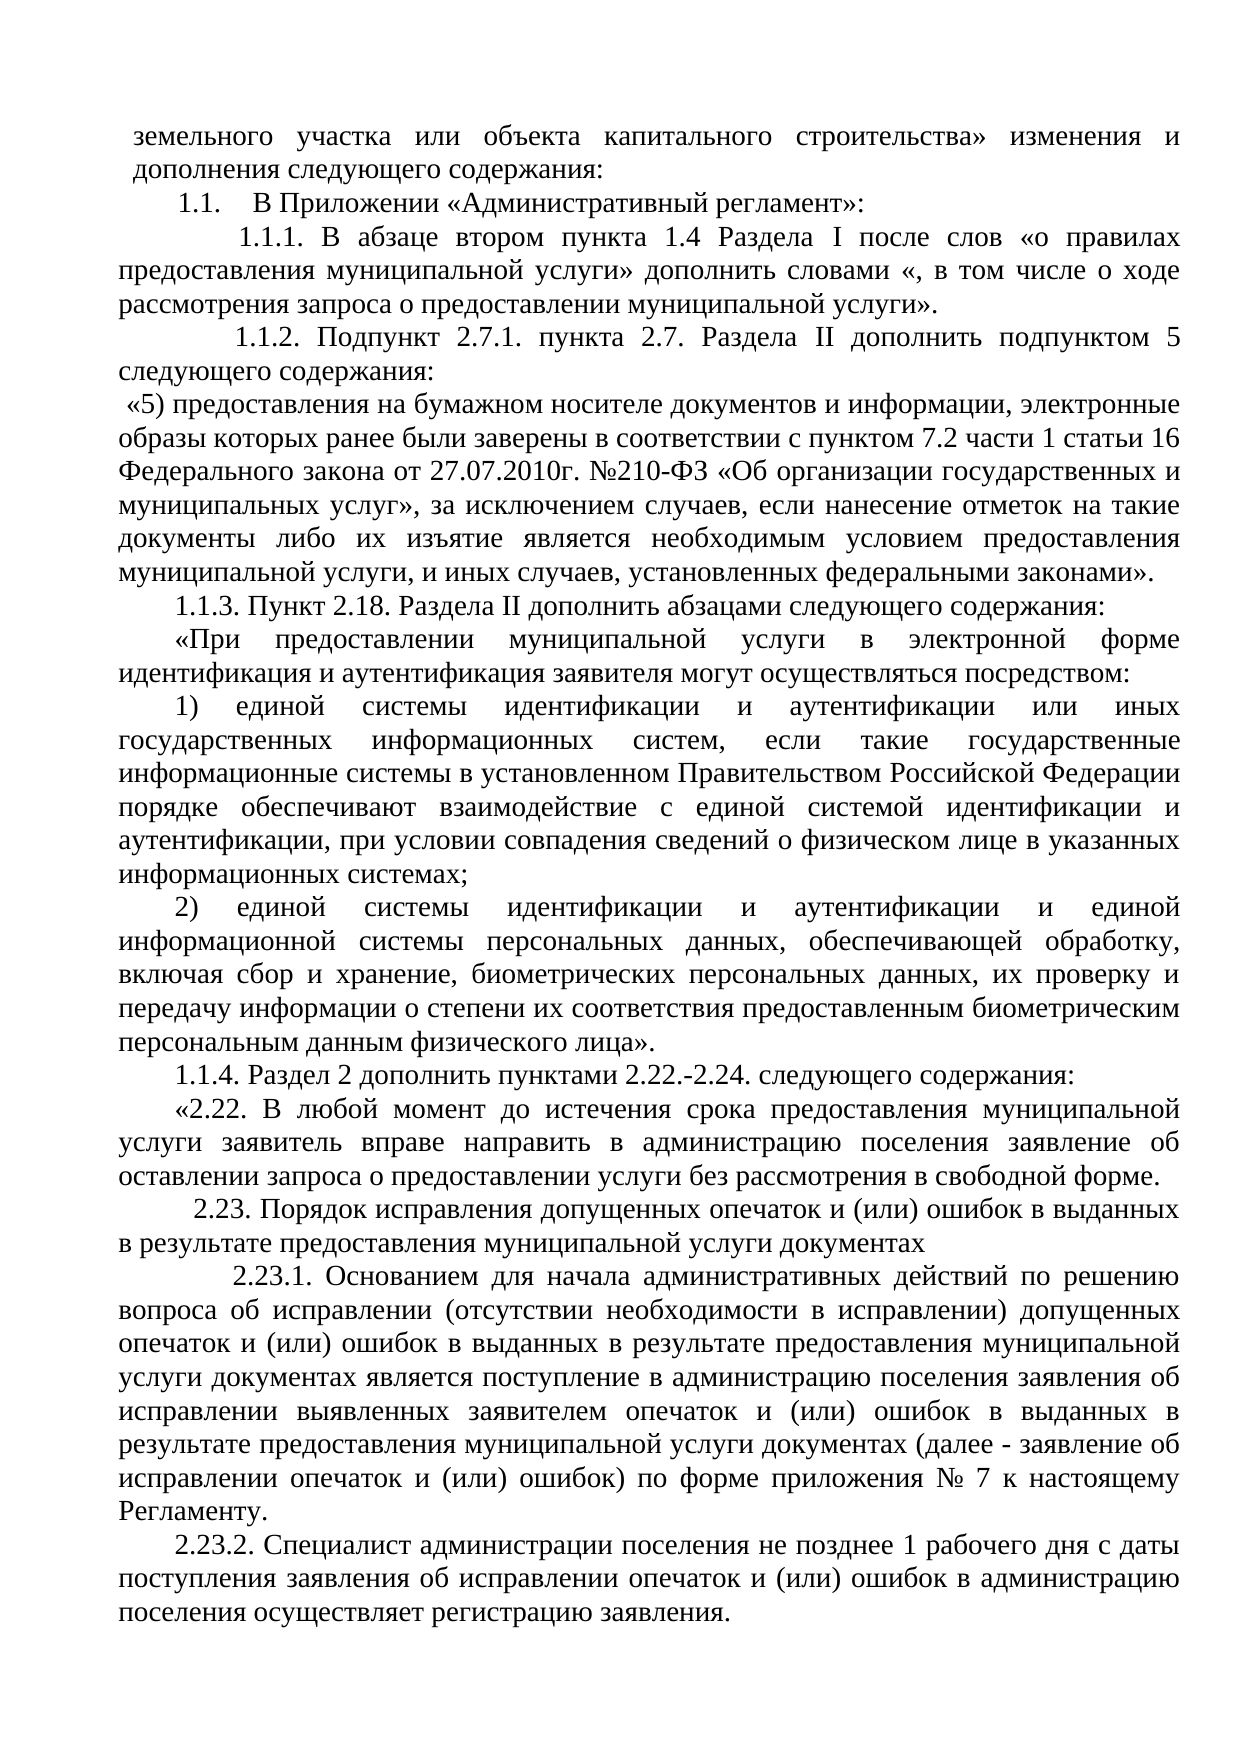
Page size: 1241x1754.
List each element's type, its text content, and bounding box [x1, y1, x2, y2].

list В Приложении «Административный регламент»: [177, 185, 1181, 219]
text «2.22. В любой момент до истечения срока предоставления муниципальной услуги заявитель вправе направить в администрацию поселения заявление об оставлении запроса о предоставлении услуги без рассмотрения в свободной форме. [118, 1091, 1181, 1191]
text «При предоставлении муниципальной услуги в электронной форме идентификация и аутентификация заявителя могут осуществляться посредством: [118, 621, 1181, 688]
text 1.1.4. Раздел 2 дополнить пунктами 2.22.-2.24. следующего содержания: [118, 1057, 1181, 1091]
text 1.1.1. В абзаце втором пункта 1.4 Раздела I после слов «о правилах предоставления муниципальной услуги» дополнить словами «, в том числе о ходе рассмотрения запроса о предоставлении муниципальной услуги». [118, 219, 1181, 319]
text 1.1.2. Подпункт 2.7.1. пункта 2.7. Раздела II дополнить подпунктом 5 следующего содержания: [118, 319, 1181, 386]
text 2.23. Порядок исправления допущенных опечаток и (или) ошибок в выданных в результате предоставления муниципальной услуги документах [118, 1191, 1181, 1258]
text «5) предоставления на бумажном носителе документов и информации, электронные образы которых ранее были заверены в соответствии с пунктом 7.2 части 1 статьи 16 Федерального закона от 27.07.2010г. №210-ФЗ «Об организации государственных и муниципальных услуг», за исключением случаев, если нанесение отметок на такие документы либо их изъятие является необходимым условием предоставления муниципальной услуги, и иных случаев, установленных федеральными законами». [118, 386, 1181, 588]
text 2) единой системы идентификации и аутентификации и единой информационной системы персональных данных, обеспечивающей обработку, включая сбор и хранение, биометрических персональных данных, их проверку и передачу информации о степени их соответствия предоставленным биометрическим персональным данным физического лица». [118, 889, 1181, 1057]
text 2.23.1. Основанием для начала административных действий по решению вопроса об исправлении (отсутствии необходимости в исправлении) допущенных опечаток и (или) ошибок в выданных в результате предоставления муниципальной услуги документах является поступление в администрацию поселения заявления об исправлении выявленных заявителем опечаток и (или) ошибок в выданных в результате предоставления муниципальной услуги документах (далее - заявление об исправлении опечаток и (или) ошибок) по форме приложения № 7 к настоящему Регламенту. [118, 1258, 1181, 1527]
text 1.1.3. Пункт 2.18. Раздела II дополнить абзацами следующего содержания: [118, 588, 1181, 621]
text 2.23.2. Специалист администрации поселения не позднее 1 рабочего дня с даты поступления заявления об исправлении опечаток и (или) ошибок в администрацию поселения осуществляет регистрацию заявления. [118, 1527, 1181, 1627]
text 1) единой системы идентификации и аутентификации или иных государственных информационных систем, если такие государственные информационные системы в установленном Правительством Российской Федерации порядке обеспечивают взаимодействие с единой системой идентификации и аутентификации, при условии совпадения сведений о физическом лице в указанных информационных системах; [118, 688, 1181, 889]
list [133, 118, 1181, 185]
